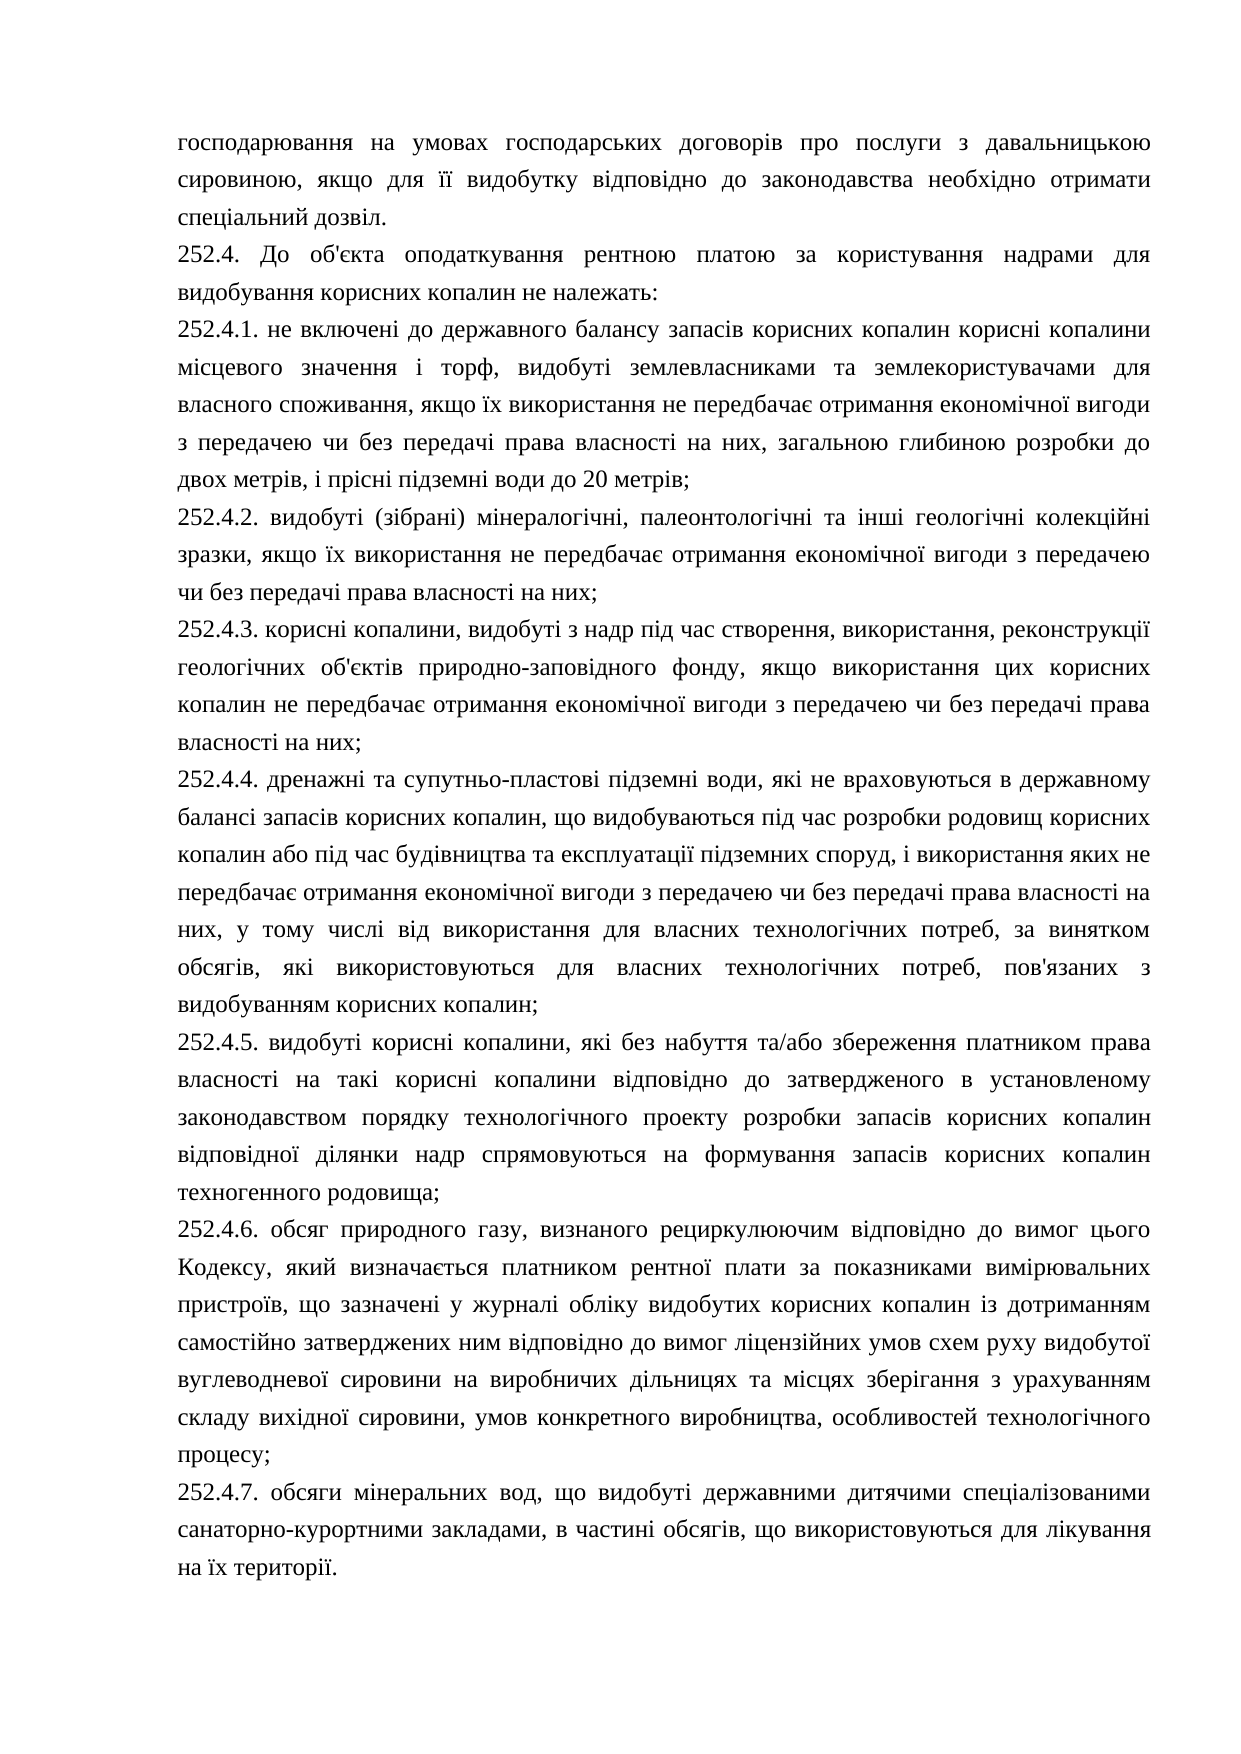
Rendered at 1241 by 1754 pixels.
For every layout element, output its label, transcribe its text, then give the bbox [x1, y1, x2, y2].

text 252.4.2. видобуті (зібрані) мінералогічні, палеонтологічні та інші геологічні колекційні зразки, якщо їх використання не передбачає отримання економічної вигоди з передачею чи без передачі права власності на них; [177, 493, 1152, 606]
text 252.4.4. дренажні та супутньо-пластові підземні води, які не враховуються в державному балансі запасів корисних копалин, що видобуваються під час розробки родовищ корисних копалин або під час будівництва та експлуатації підземних споруд, і використання яких не передбачає отримання економічної вигоди з передачею чи без передачі права власності на них, у тому числі від використання для власних технологічних потреб, за винятком обсягів, які використовуються для власних технологічних потреб, пов'язаних з видобуванням корисних копалин; [177, 756, 1152, 1018]
text 252.4.7. обсяги мінеральних вод, що видобуті державними дитячими спеціалізованими санаторно-курортними закладами, в частині обсягів, що використовуються для лікування на їх території. [177, 1468, 1152, 1581]
text 252.4. До об'єкта оподаткування рентною платою за користування надрами для видобування корисних копалин не належать: [177, 231, 1152, 306]
text 252.4.6. обсяг природного газу, визнаного рециркулюючим відповідно до вимог цього Кодексу, який визначається платником рентної плати за показниками вимірювальних пристроїв, що зазначені у журналі обліку видобутих корисних копалин із дотриманням самостійно затверджених ним відповідно до вимог ліцензійних умов схем руху видобутої вуглеводневої сировини на виробничих дільницях та місцях зберігання з урахуванням складу вихідної сировини, умов конкретного виробництва, особливостей технологічного процесу; [177, 1206, 1152, 1468]
text 252.4.5. видобуті корисні копалини, які без набуття та/або збереження платником права власності на такі корисні копалини відповідно до затвердженого в установленому законодавством порядку технологічного проекту розробки запасів корисних копалин відповідної ділянки надр спрямовуються на формування запасів корисних копалин техногенного родовища; [177, 1018, 1152, 1206]
text 252.4.1. не включені до державного балансу запасів корисних копалин корисні копалини місцевого значення і торф, видобуті землевласниками та землекористувачами для власного споживання, якщо їх використання не передбачає отримання економічної вигоди з передачею чи без передачі права власності на них, загальною глибиною розробки до двох метрів, і прісні підземні води до 20 метрів; [177, 306, 1152, 493]
text 252.4.3. корисні копалини, видобуті з надр під час створення, використання, реконструкції геологічних об'єктів природно-заповідного фонду, якщо використання цих корисних копалин не передбачає отримання економічної вигоди з передачею чи без передачі права власності на них; [177, 606, 1152, 756]
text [177, 118, 1152, 231]
